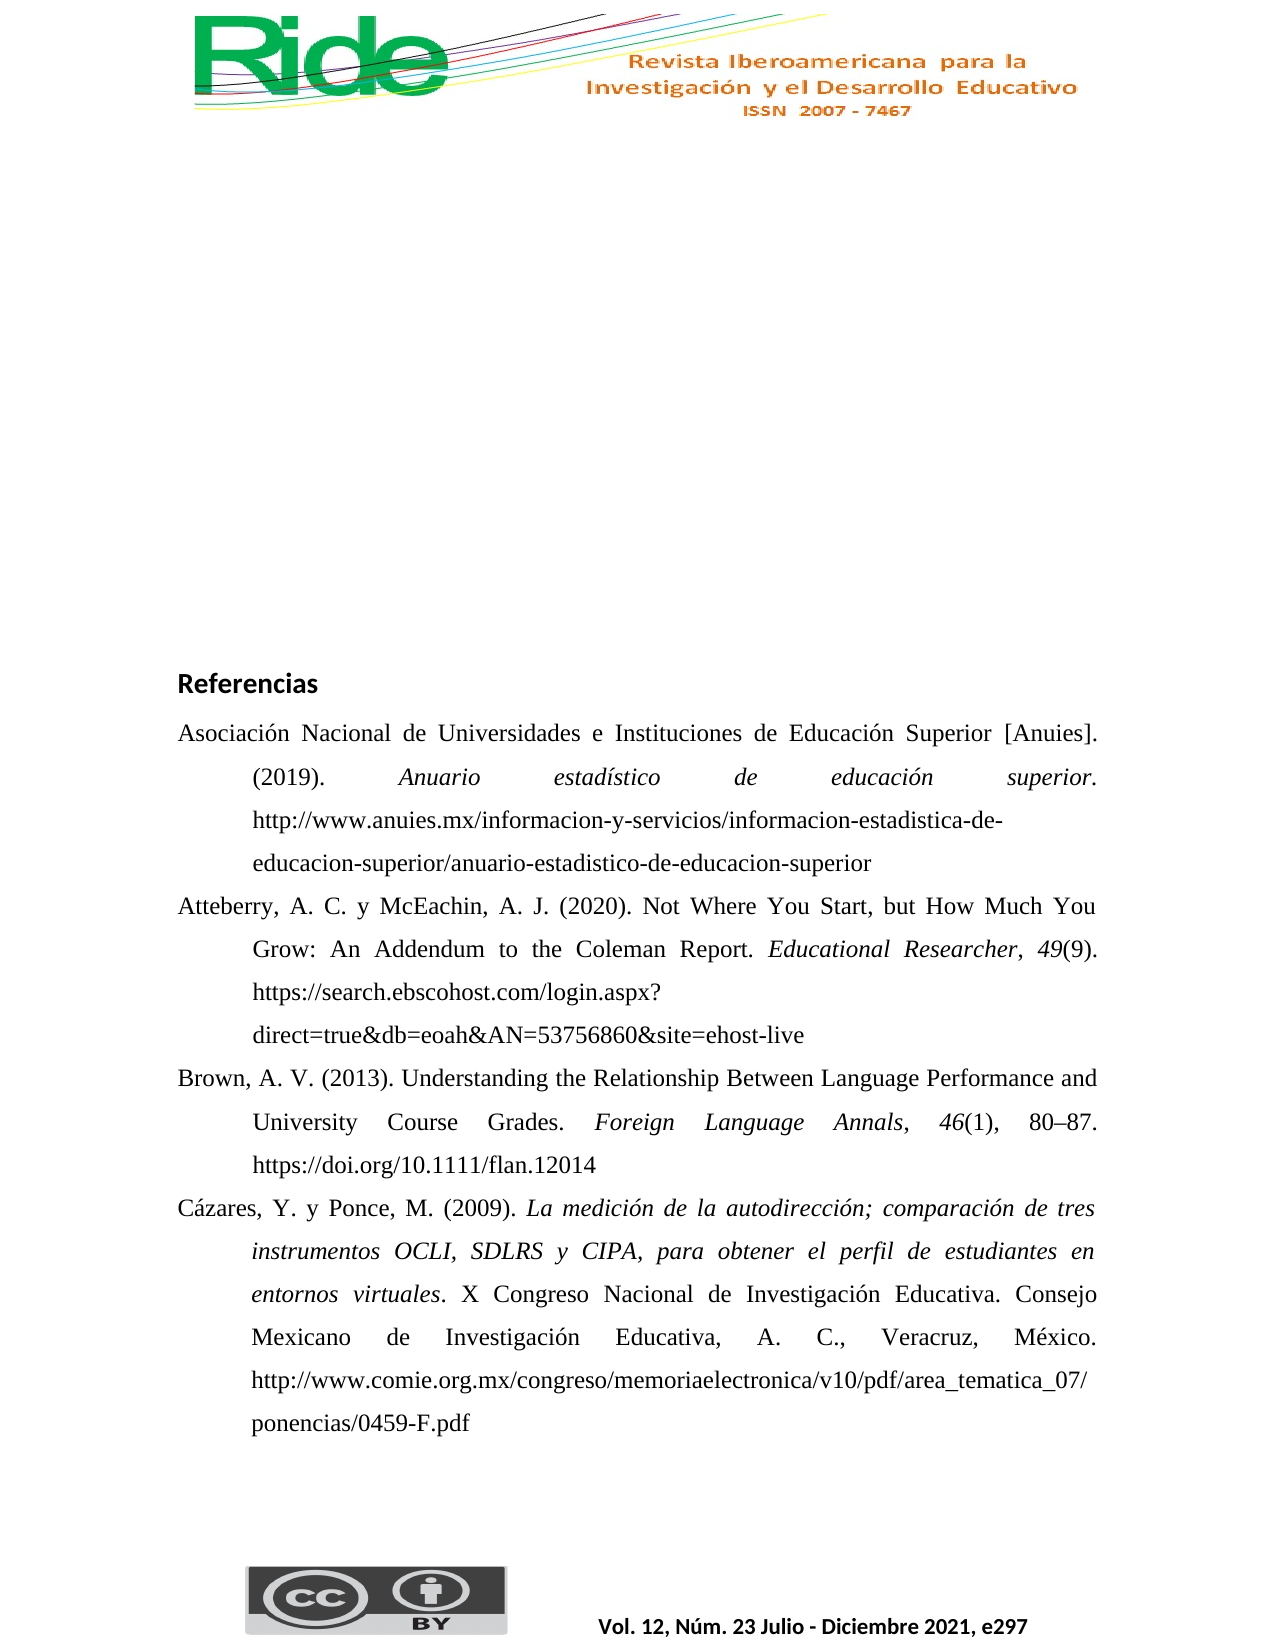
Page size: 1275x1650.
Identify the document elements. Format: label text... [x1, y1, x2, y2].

text Cázares, Y. y Ponce, M. (2009). La medición de la autodirección; comparación de tres instrumentos OCLI, SDLRS y CIPA, para obtener el perfil de estudiantes en entornos virtuales. X Congreso Nacional de Investigación Educativa. Consejo Mexicano de Investigación Educativa, A. C., Veracruz, México. http://www.comie.org.mx/congreso/memoriaelectronica/v10/pdf/area_tematica_07/ponencias/0459-F.pdf [177, 1193, 1098, 1437]
text Atteberry, A. C. y McEachin, A. J. (2020). Not Where You Start, but How Much You Grow: An Addendum to the Coleman Report. Educational Researcher, 49(9). https://search.ebscohost.com/login.aspx?direct=true&db=eoah&AN=53756860&site=ehost-live [177, 891, 1098, 1049]
text Asociación Nacional de Universidades e Instituciones de Educación Superior [Anuies]. (2019). Anuario estadístico de educación superior. http://www.anuies.mx/informacion-y-servicios/informacion-estadistica-de-educacion-superior/anuario-estadistico-de-educacion-superior [177, 718, 1098, 877]
text Referencias [177, 665, 1098, 701]
picture [245, 1566, 508, 1635]
text Brown, A. V. (2013). Understanding the Relationship Between Language Performance and University Course Grades. Foreign Language Annals, 46(1), 80–87. https://doi.org/10.1111/flan.12014 [177, 1063, 1098, 1178]
picture [194, 14, 1081, 119]
